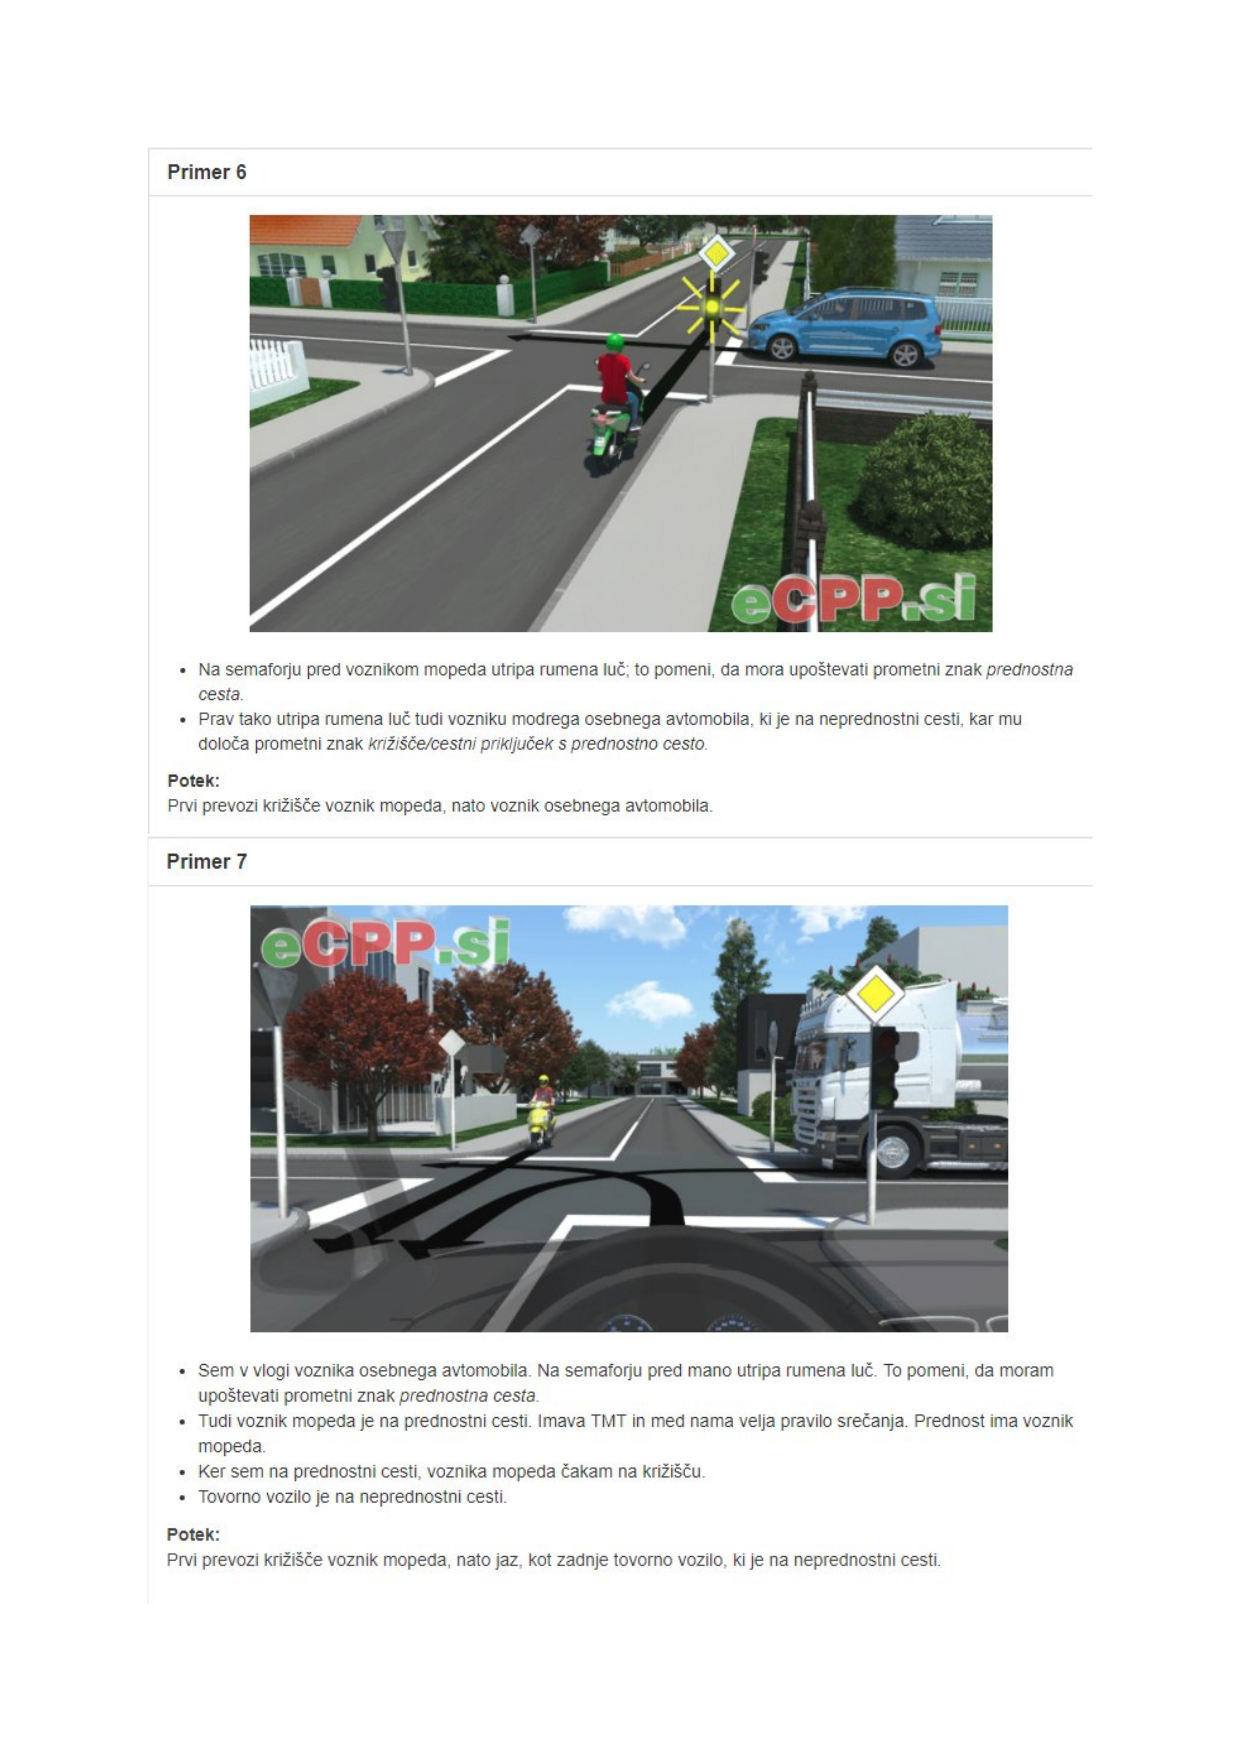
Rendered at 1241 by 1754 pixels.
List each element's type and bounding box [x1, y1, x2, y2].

picture [147, 836, 1093, 1604]
picture [147, 147, 1093, 834]
